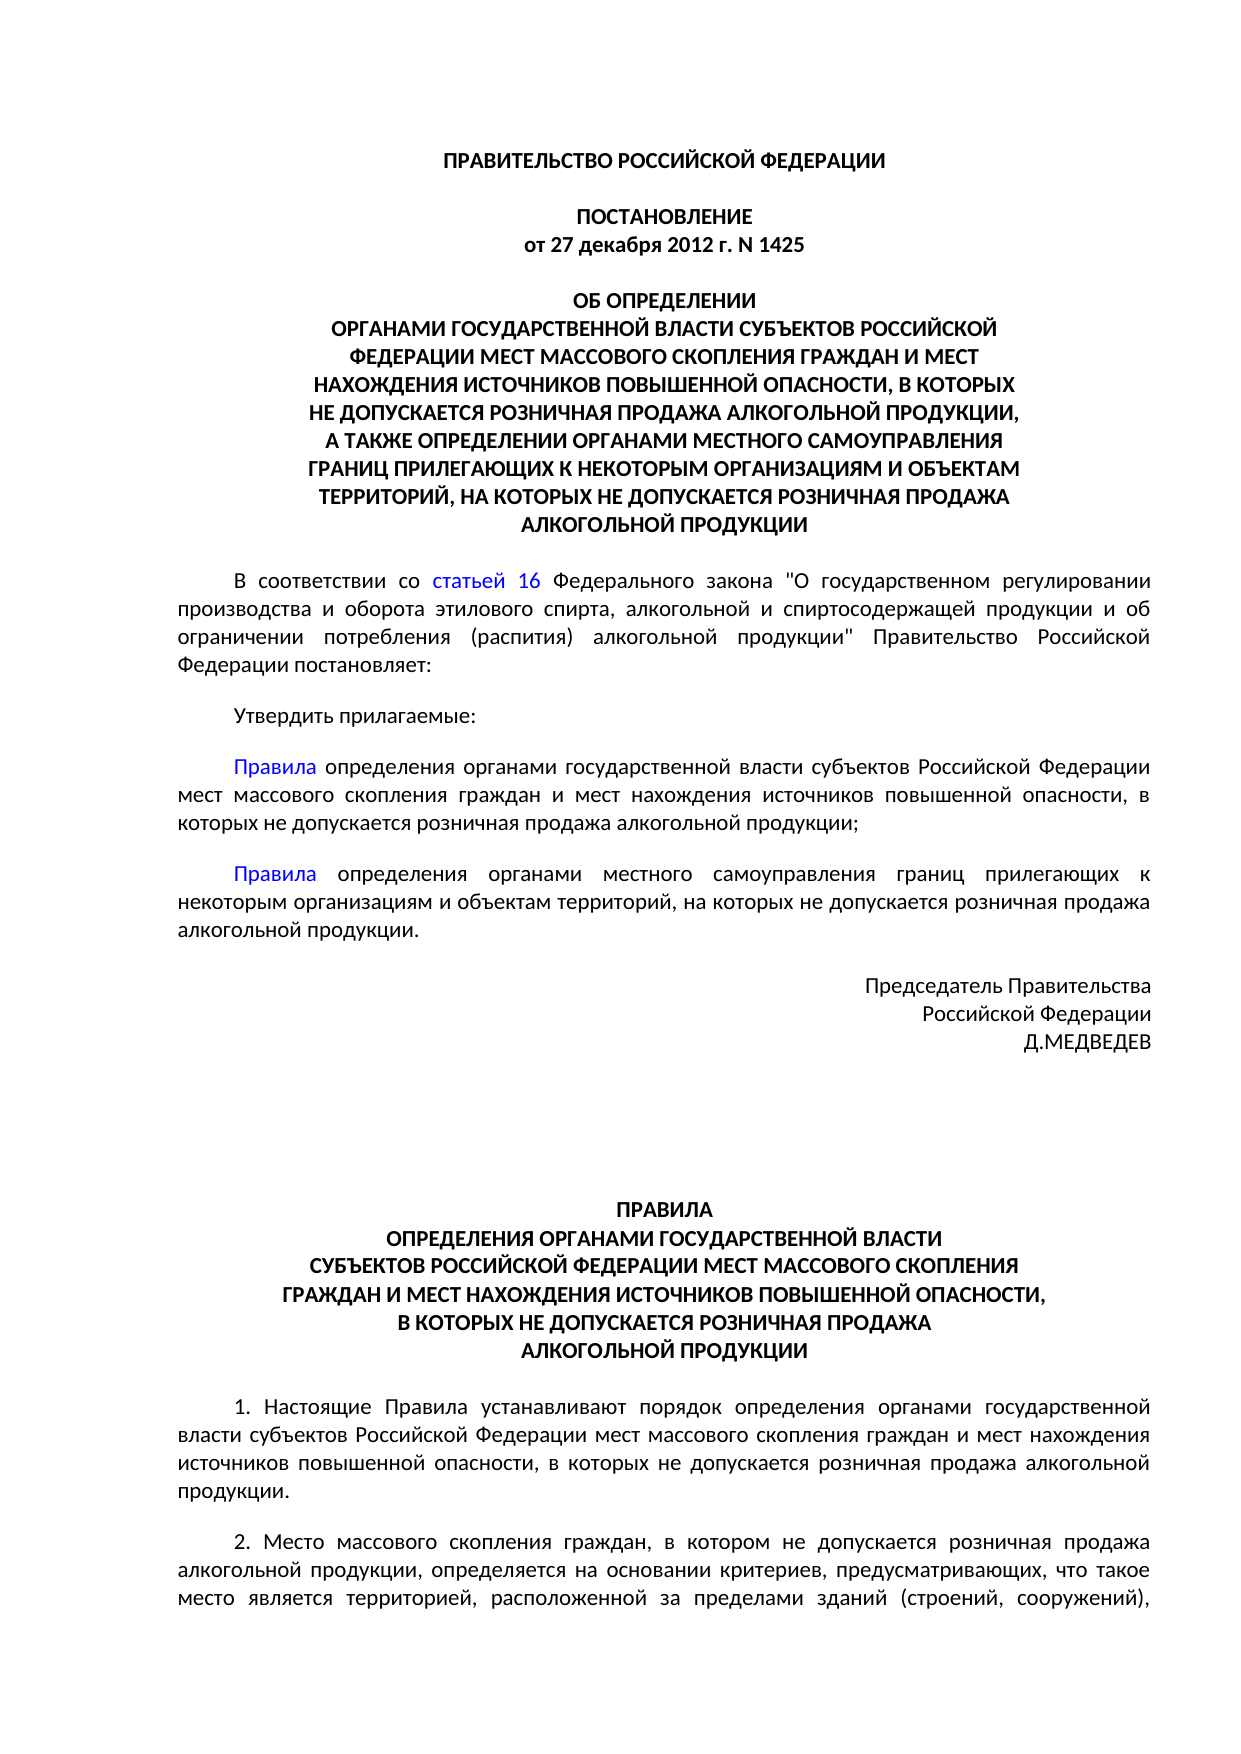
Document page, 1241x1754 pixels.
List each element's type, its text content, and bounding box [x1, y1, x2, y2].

text Российской Федерации [177, 999, 1152, 1027]
text 1. Настоящие Правила устанавливают порядок определения органами государственной власти субъектов Российской Федерации мест массового скопления граждан и мест нахождения источников повышенной опасности, в которых не допускается розничная продажа алкогольной продукции. [177, 1392, 1152, 1504]
title ГРАЖДАН И МЕСТ НАХОЖДЕНИЯ ИСТОЧНИКОВ ПОВЫШЕННОЙ ОПАСНОСТИ, [177, 1280, 1152, 1308]
title АЛКОГОЛЬНОЙ ПРОДУКЦИИ [177, 1336, 1152, 1364]
text Правила определения органами государственной власти субъектов Российской Федерации мест массового скопления граждан и мест нахождения источников повышенной опасности, в которых не допускается розничная продажа алкогольной продукции; [177, 752, 1152, 836]
title ОПРЕДЕЛЕНИЯ ОРГАНАМИ ГОСУДАРСТВЕННОЙ ВЛАСТИ [177, 1224, 1152, 1252]
title НАХОЖДЕНИЯ ИСТОЧНИКОВ ПОВЫШЕННОЙ ОПАСНОСТИ, В КОТОРЫХ [177, 370, 1152, 398]
title АЛКОГОЛЬНОЙ ПРОДУКЦИИ [177, 510, 1152, 538]
title от 27 декабря 2012 г. N 1425 [177, 230, 1152, 258]
title ПРАВИЛА [177, 1196, 1152, 1224]
title ПРАВИТЕЛЬСТВО РОССИЙСКОЙ ФЕДЕРАЦИИ [177, 146, 1152, 174]
title НЕ ДОПУСКАЕТСЯ РОЗНИЧНАЯ ПРОДАЖА АЛКОГОЛЬНОЙ ПРОДУКЦИИ, [177, 398, 1152, 426]
text В соответствии со статьей 16 Федерального закона "О государственном регулировании производства и оборота этилового спирта, алкогольной и спиртосодержащей продукции и об ограничении потребления (распития) алкогольной продукции" Правительство Российской Федерации постановляет: [177, 566, 1152, 678]
title ПОСТАНОВЛЕНИЕ [177, 202, 1152, 230]
title ФЕДЕРАЦИИ МЕСТ МАССОВОГО СКОПЛЕНИЯ ГРАЖДАН И МЕСТ [177, 342, 1152, 370]
title ТЕРРИТОРИЙ, НА КОТОРЫХ НЕ ДОПУСКАЕТСЯ РОЗНИЧНАЯ ПРОДАЖА [177, 482, 1152, 510]
title ОБ ОПРЕДЕЛЕНИИ [177, 286, 1152, 314]
title ГРАНИЦ ПРИЛЕГАЮЩИХ К НЕКОТОРЫМ ОРГАНИЗАЦИЯМ И ОБЪЕКТАМ [177, 454, 1152, 482]
text Д.МЕДВЕДЕВ [177, 1027, 1152, 1056]
title ОРГАНАМИ ГОСУДАРСТВЕННОЙ ВЛАСТИ СУБЪЕКТОВ РОССИЙСКОЙ [177, 314, 1152, 342]
text Утвердить прилагаемые: [177, 701, 1152, 729]
text Правила определения органами местного самоуправления границ прилегающих к некоторым организациям и объектам территорий, на которых не допускается розничная продажа алкогольной продукции. [177, 859, 1152, 943]
title А ТАКЖЕ ОПРЕДЕЛЕНИИ ОРГАНАМИ МЕСТНОГО САМОУПРАВЛЕНИЯ [177, 426, 1152, 454]
text Председатель Правительства [177, 971, 1152, 999]
title СУБЪЕКТОВ РОССИЙСКОЙ ФЕДЕРАЦИИ МЕСТ МАССОВОГО СКОПЛЕНИЯ [177, 1252, 1152, 1280]
title В КОТОРЫХ НЕ ДОПУСКАЕТСЯ РОЗНИЧНАЯ ПРОДАЖА [177, 1308, 1152, 1336]
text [177, 1527, 1152, 1611]
